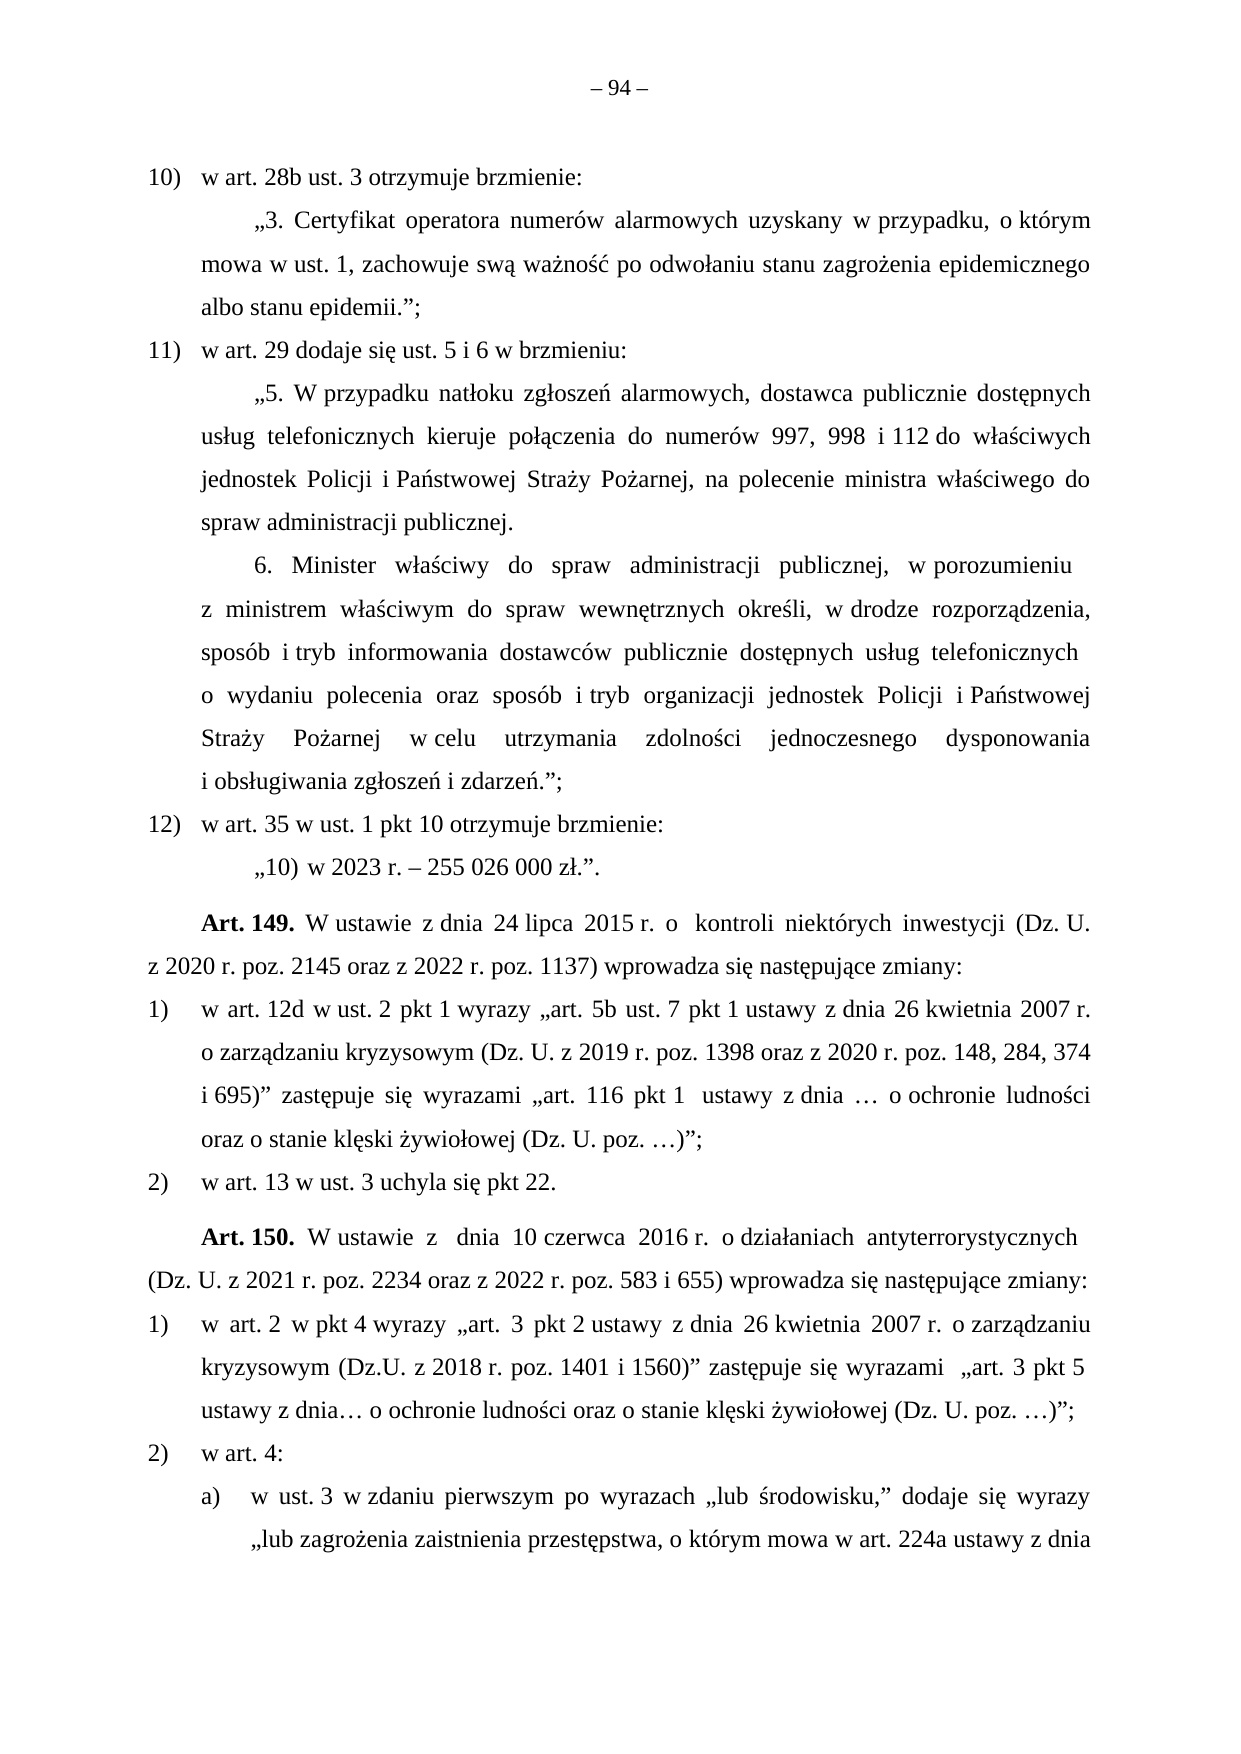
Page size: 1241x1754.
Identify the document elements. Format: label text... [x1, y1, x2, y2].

text 12) w art. 35 w ust. 1 pkt 10 otrzymuje brzmienie: [148, 809, 1091, 838]
text „5. W przypadku natłoku zgłoszeń alarmowych, dostawca publicznie dostępnych usług telefonicznych kieruje połączenia do numerów 997, 998 i 112 do właściwych jednostek Policji i Państwowej Straży Pożarnej, na polecenie ministra właściwego do spraw administracji publicznej. [201, 378, 1091, 536]
text 11) w art. 29 dodaje się ust. 5 i 6 w brzmieniu: [148, 335, 1091, 364]
text 10) w art. 28b ust. 3 otrzymuje brzmienie: [148, 162, 1091, 191]
text „10) w 2023 r. – 255 026 000 zł.”. [201, 852, 1091, 881]
text Art. 150. W ustawie z dnia 10 czerwca 2016 r. o działaniach antyterrorystycznych (Dz. U. z 2021 r. poz. 2234 oraz z 2022 r. poz. 583 i 655) wprowadza się następujące zmiany: [148, 1222, 1091, 1294]
text 2) w art. 4: [148, 1438, 1091, 1467]
text 6. Minister właściwy do spraw administracji publicznej, w porozumieniu z ministrem właściwym do spraw wewnętrznych określi, w drodze rozporządzenia, sposób i tryb informowania dostawców publicznie dostępnych usług telefonicznych o wydaniu polecenia oraz sposób i tryb organizacji jednostek Policji i Państwowej Straży Pożarnej w celu utrzymania zdolności jednoczesnego dysponowania i obsługiwania zgłoszeń i zdarzeń.”; [201, 551, 1091, 795]
text 2) w art. 13 w ust. 3 uchyla się pkt 22. [148, 1167, 1091, 1196]
text 1) w art. 12d w ust. 2 pkt 1 wyrazy „art. 5b ust. 7 pkt 1 ustawy z dnia 26 kwietnia 2007 r. o zarządzaniu kryzysowym (Dz. U. z 2019 r. poz. 1398 oraz z 2020 r. poz. 148, 284, 374 i 695)” zastępuje się wyrazami „art. 116 pkt 1 ustawy z dnia … o ochronie ludności oraz o stanie klęski żywiołowej (Dz. U. poz. …)”; [148, 994, 1091, 1152]
text „3. Certyfikat operatora numerów alarmowych uzyskany w przypadku, o którym mowa w ust. 1, zachowuje swą ważność po odwołaniu stanu zagrożenia epidemicznego albo stanu epidemii.”; [201, 206, 1091, 321]
text 1) w art. 2 w pkt 4 wyrazy „art. 3 pkt 2 ustawy z dnia 26 kwietnia 2007 r. o zarządzaniu kryzysowym (Dz.U. z 2018 r. poz. 1401 i 1560)” zastępuje się wyrazami „art. 3 pkt 5 ustawy z dnia… o ochronie ludności oraz o stanie klęski żywiołowej (Dz. U. poz. …)”; [148, 1309, 1091, 1424]
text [201, 1481, 1091, 1553]
text Art. 149. W ustawie z dnia 24 lipca 2015 r. o kontroli niektórych inwestycji (Dz. U. z 2020 r. poz. 2145 oraz z 2022 r. poz. 1137) wprowadza się następujące zmiany: [148, 908, 1091, 980]
